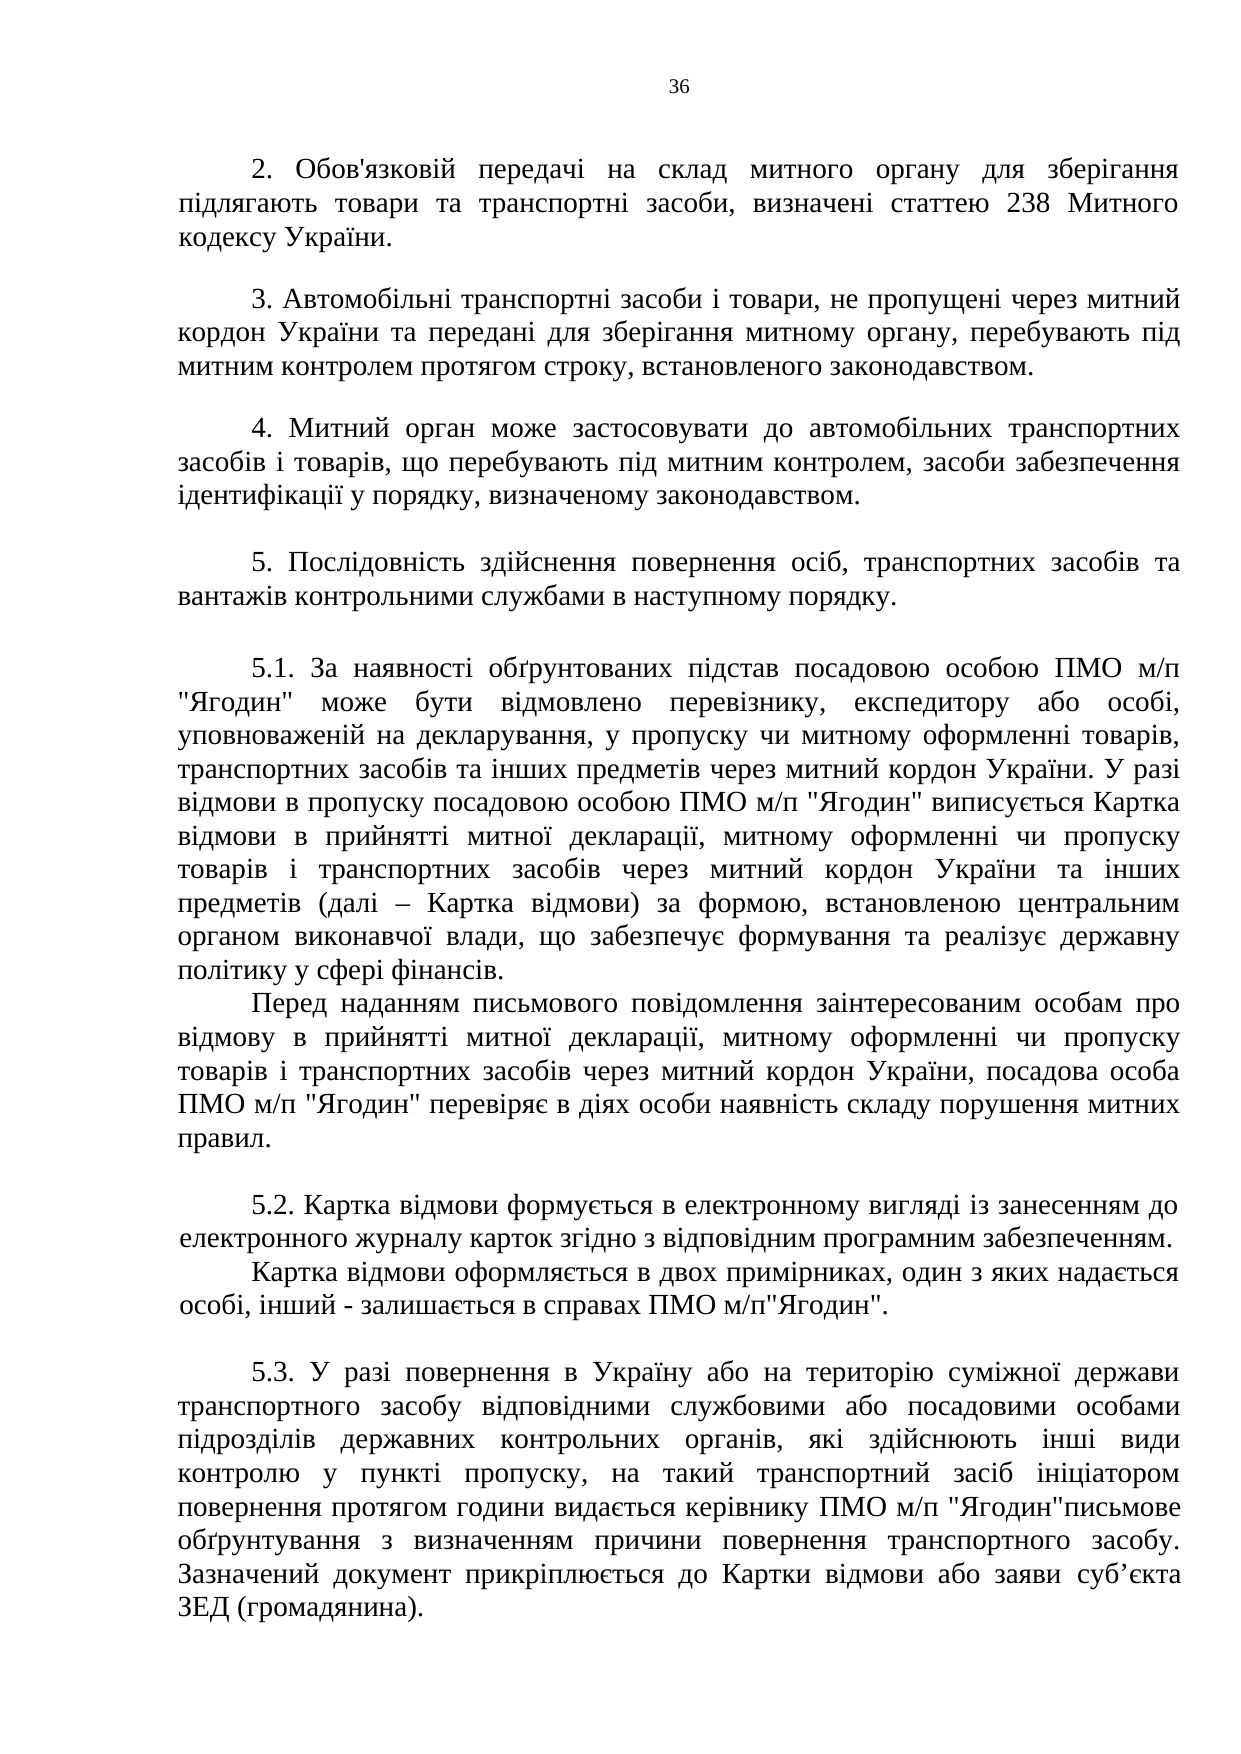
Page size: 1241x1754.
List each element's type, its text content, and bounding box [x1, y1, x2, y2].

text 5. Послідовність здійснення повернення осіб, транспортних засобів та вантажів контрольними службами в наступному порядку. [177, 544, 1181, 612]
text 3. Автомобільні транспортні засоби і товари, не пропущені через митний кордон України та передані для зберігання митному органу, перебувають під митним контролем протягом строку, встановленого законодавством. [177, 281, 1181, 382]
text 5.3. У разі повернення в Україну або на територію суміжної держави транспортного засобу відповідними службовими або посадовими особами підрозділів державних контрольних органів, які здійснюють інші види контролю у пункті пропуску, на такий транспортний засіб ініціатором повернення протягом години видається керівнику ПМО м/п "Ягодин"письмове обґрунтування з визначенням причини повернення транспортного засобу. Зазначений документ прикріплюється до Картки відмови або заяви суб’єкта ЗЕД (громадянина). [177, 1354, 1181, 1623]
text Картка відмови оформляється в двох примірниках, один з яких надається особі, інший - залишається в справах ПМО м/п"Ягодин". [179, 1254, 1180, 1321]
text 5.1. За наявності обґрунтованих підстав посадовою особою ПМО м/п "Ягодин" може бути відмовлено перевізнику, експедитору або особі, уповноваженій на декларування, у пропуску чи митному оформленні товарів, транспортних засобів та інших предметів через митний кордон України. У разі відмови в пропуску посадовою особою ПМО м/п "Ягодин" виписується Картка відмови в прийнятті митної декларації, митному оформленні чи пропуску товарів і транспортних засобів через митний кордон України та інших предметів (далі – Картка відмови) за формою, встановленою центральним органом виконавчої влади, що забезпечує формування та реалізує державну політику у сфері фінансів. [177, 650, 1181, 986]
text 5.2. Картка відмови формується в електронному вигляді із занесенням до електронного журналу карток згідно з відповідним програмним забезпеченням. [179, 1187, 1180, 1254]
text 4. Митний орган може застосовувати до автомобільних транспортних засобів і товарів, що перебувають під митним контролем, засоби забезпечення ідентифікації у порядку, визначеному законодавством. [177, 410, 1181, 511]
text 2. Обов'язковій передачі на склад митного органу для зберігання підлягають товари та транспортні засоби, визначені статтею 238 Митного кодексу України. [178, 152, 1180, 252]
text Перед наданням письмового повідомлення заінтересованим особам про відмову в прийнятті митної декларації, митному оформленні чи пропуску товарів і транспортних засобів через митний кордон України, посадова особа ПМО м/п "Ягодин" перевіряє в діях особи наявність складу порушення митних правил. [177, 986, 1181, 1153]
